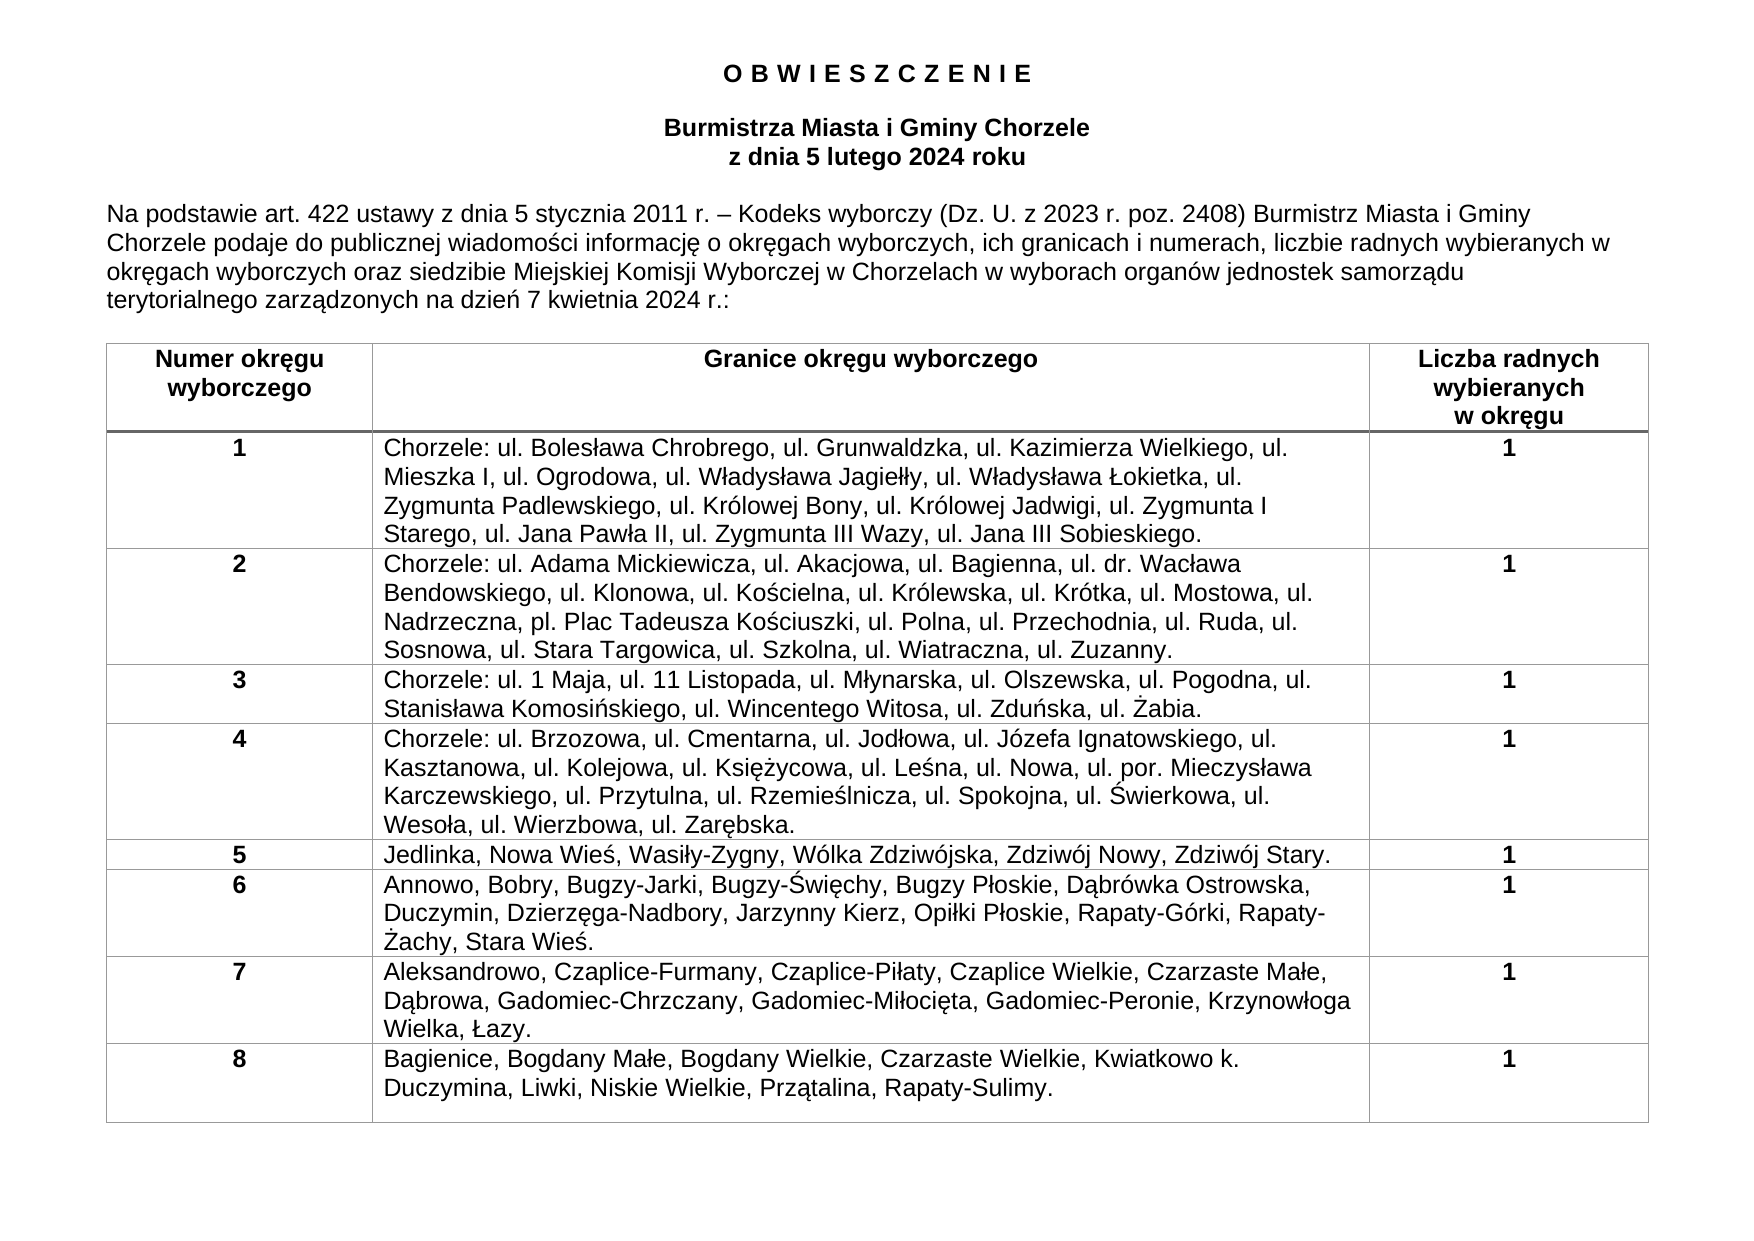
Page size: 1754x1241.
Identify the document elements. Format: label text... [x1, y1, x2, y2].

table_cell 1 [1370, 665, 1648, 723]
table_cell 1 [1370, 840, 1648, 869]
table_cell Chorzele: ul. Brzozowa, ul. Cmentarna, ul. Jodłowa, ul. Józefa Ignatowskiego, ul. Kasztanowa, ul. Kolejowa, ul. Księżycowa, ul. Leśna, ul. Nowa, ul. por. Mieczysława Karczewskiego, ul. Przytulna, ul. Rzemieślnicza, ul. Spokojna, ul. Świerkowa, ul. Wesoła, ul. Wierzbowa, ul. Zarębska. [373, 724, 1369, 839]
table_cell 1 [107, 433, 372, 548]
table_cell 8 [107, 1044, 372, 1122]
table_cell 7 [107, 957, 372, 1043]
table_cell 1 [1370, 433, 1648, 548]
text z dnia 5 lutego 2024 roku [106, 142, 1648, 170]
table_header Liczba radnych wybieranych w okręgu [1370, 344, 1648, 430]
table_cell Chorzele: ul. 1 Maja, ul. 11 Listopada, ul. Młynarska, ul. Olszewska, ul. Pogodna, ul. Stanisława Komosińskiego, ul. Wincentego Witosa, ul. Zduńska, ul. Żabia. [373, 665, 1369, 723]
table_cell Chorzele: ul. Adama Mickiewicza, ul. Akacjowa, ul. Bagienna, ul. dr. Wacława Bendowskiego, ul. Klonowa, ul. Kościelna, ul. Królewska, ul. Krótka, ul. Mostowa, ul. Nadrzeczna, pl. Plac Tadeusza Kościuszki, ul. Polna, ul. Przechodnia, ul. Ruda, ul. Sosnowa, ul. Stara Targowica, ul. Szkolna, ul. Wiatraczna, ul. Zuzanny. [373, 549, 1369, 664]
table_cell Bagienice, Bogdany Małe, Bogdany Wielkie, Czarzaste Wielkie, Kwiatkowo k. Duczymina, Liwki, Niskie Wielkie, Przątalina, Rapaty-Sulimy. [373, 1044, 1369, 1122]
table_cell 1 [1370, 724, 1648, 839]
table_cell 4 [107, 724, 372, 839]
table_cell Chorzele: ul. Bolesława Chrobrego, ul. Grunwaldzka, ul. Kazimierza Wielkiego, ul. Mieszka I, ul. Ogrodowa, ul. Władysława Jagiełły, ul. Władysława Łokietka, ul. Zygmunta Padlewskiego, ul. Królowej Bony, ul. Królowej Jadwigi, ul. Zygmunta I Starego, ul. Jana Pawła II, ul. Zygmunta III Wazy, ul. Jana III Sobieskiego. [373, 433, 1369, 548]
table_cell 5 [107, 840, 372, 869]
table_cell Aleksandrowo, Czaplice-Furmany, Czaplice-Piłaty, Czaplice Wielkie, Czarzaste Małe, Dąbrowa, Gadomiec-Chrzczany, Gadomiec-Miłocięta, Gadomiec-Peronie, Krzynowłoga Wielka, Łazy. [373, 957, 1369, 1043]
table_cell 6 [107, 870, 372, 956]
table_cell Jedlinka, Nowa Wieś, Wasiły-Zygny, Wólka Zdziwójska, Zdziwój Nowy, Zdziwój Stary. [373, 840, 1369, 869]
table_cell Annowo, Bobry, Bugzy-Jarki, Bugzy-Święchy, Bugzy Płoskie, Dąbrówka Ostrowska, Duczymin, Dzierzęga-Nadbory, Jarzynny Kierz, Opiłki Płoskie, Rapaty-Górki, Rapaty-Żachy, Stara Wieś. [373, 870, 1369, 956]
subtitle OBWIESZCZENIE [106, 59, 1648, 88]
table_cell 1 [1370, 1044, 1648, 1122]
table_cell 1 [1370, 549, 1648, 664]
text Burmistrza Miasta i Gminy Chorzele [106, 113, 1648, 142]
table_header Numer okręgu wyborczego [107, 344, 372, 430]
table_cell 1 [1370, 870, 1648, 956]
table_cell 2 [107, 549, 372, 664]
table_cell 1 [1370, 957, 1648, 1043]
text Na podstawie art. 422 ustawy z dnia 5 stycznia 2011 r. – Kodeks wyborczy (Dz. U. z 2023 r. poz. 2408) Burmistrz Miasta i Gminy Chorzele podaje do publicznej wiadomości informację o okręgach wyborczych, ich granicach i numerach, liczbie radnych wybieranych w okręgach wyborczych oraz siedzibie Miejskiej Komisji Wyborczej w Chorzelach w wyborach organów jednostek samorządu terytorialnego zarządzonych na dzień 7 kwietnia 2024 r.: [106, 199, 1618, 314]
table_cell 3 [107, 665, 372, 723]
table_header Granice okręgu wyborczego [373, 344, 1369, 430]
